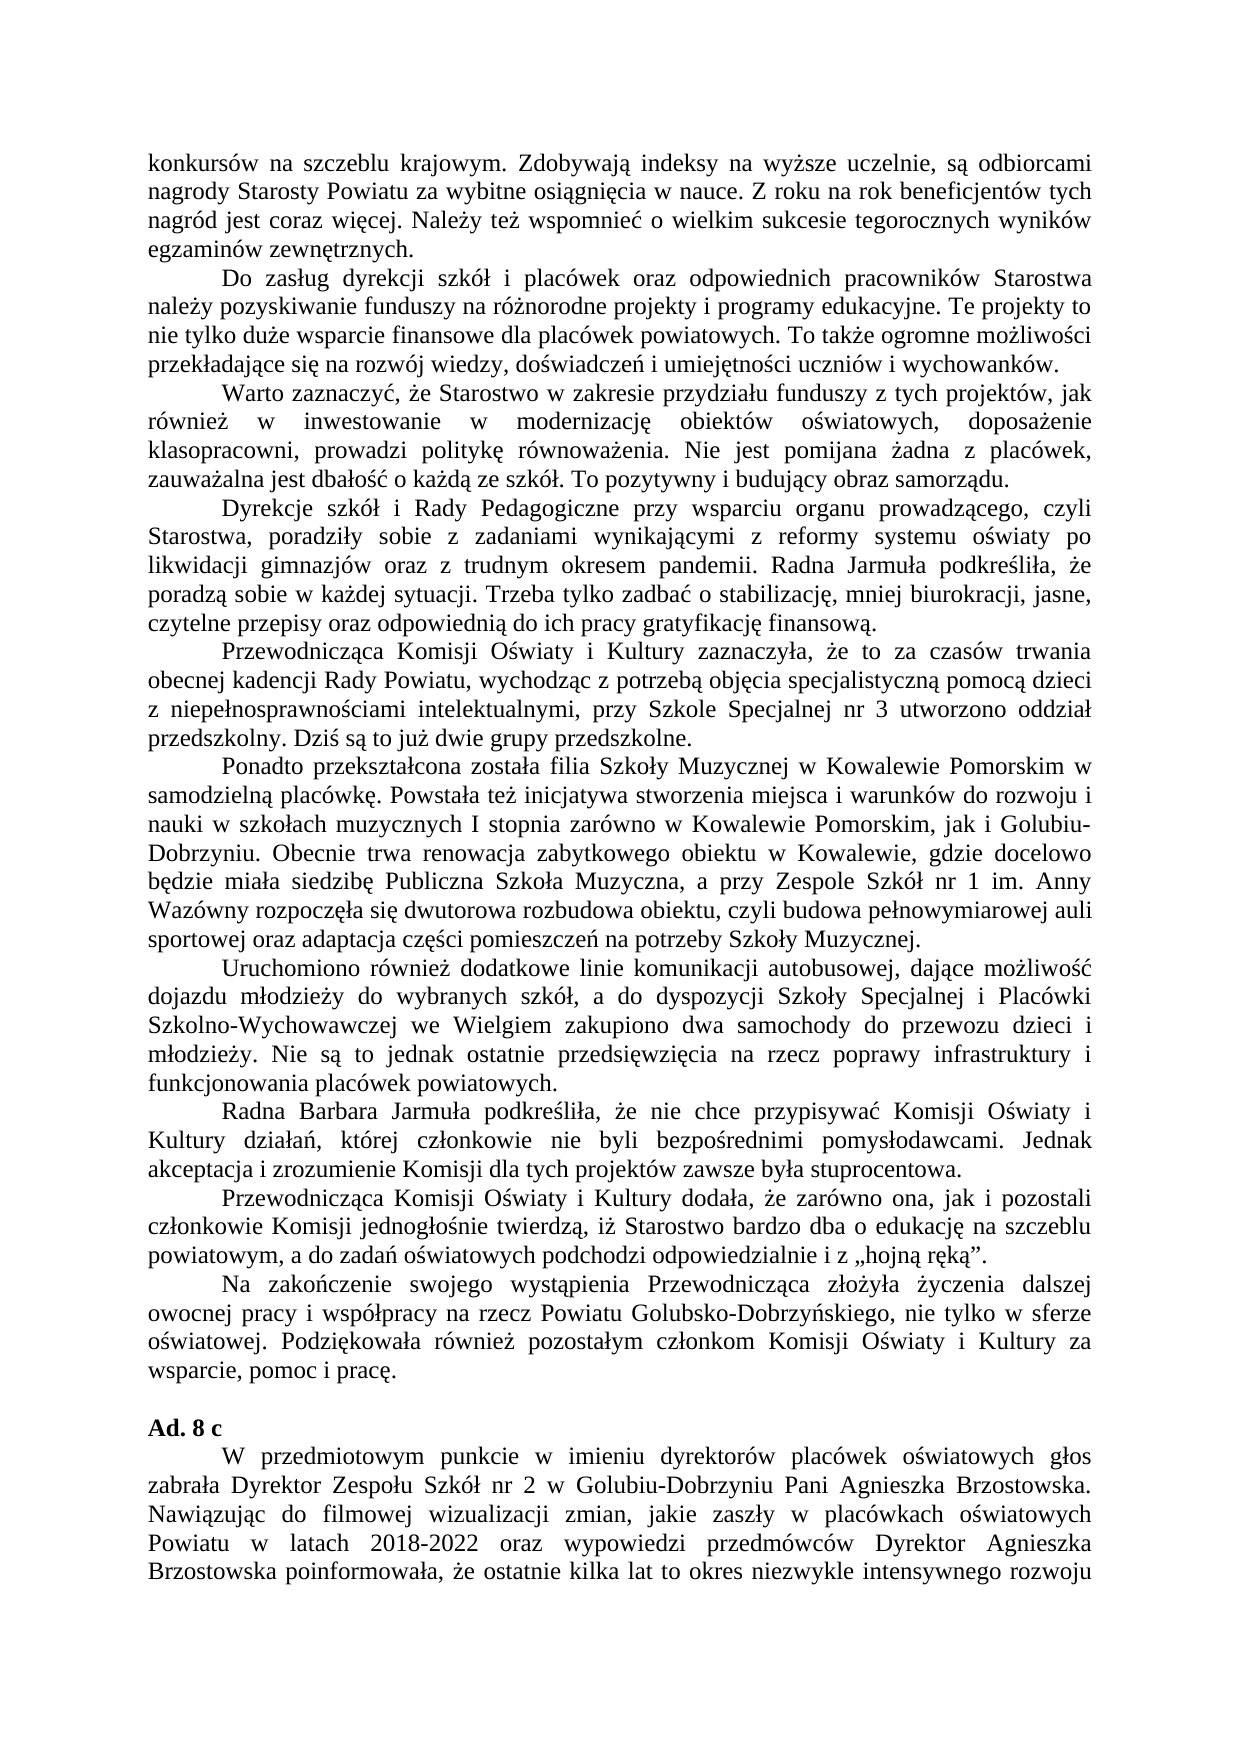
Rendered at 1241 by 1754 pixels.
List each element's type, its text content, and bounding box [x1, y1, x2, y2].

text Ponadto przekształcona została filia Szkoły Muzycznej w Kowalewie Pomorskim w samodzielną placówkę. Powstała też inicjatywa stworzenia miejsca i warunków do rozwoju i nauki w szkołach muzycznych I stopnia zarówno w Kowalewie Pomorskim, jak i Golubiu- Dobrzyniu. Obecnie trwa renowacja zabytkowego obiektu w Kowalewie, gdzie docelowo będzie miała siedzibę Publiczna Szkoła Muzyczna, a przy Zespole Szkół nr 1 im. Anny Wazówny rozpoczęła się dwutorowa rozbudowa obiektu, czyli budowa pełnowymiarowej auli sportowej oraz adaptacja części pomieszczeń na potrzeby Szkoły Muzycznej. [148, 751, 1093, 953]
text Radna Barbara Jarmuła podkreśliła, że nie chce przypisywać Komisji Oświaty i Kultury działań, której członkowie nie byli bezpośrednimi pomysłodawcami. Jednak akceptacja i zrozumienie Komisji dla tych projektów zawsze była stuprocentowa. [148, 1096, 1093, 1183]
text Przewodnicząca Komisji Oświaty i Kultury dodała, że zarówno ona, jak i pozostali członkowie Komisji jednogłośnie twierdzą, iż Starostwo bardzo dba o edukację na szczeblu powiatowym, a do zadań oświatowych podchodzi odpowiedzialnie i z „hojną ręką”. [148, 1183, 1093, 1269]
text Do zasług dyrekcji szkół i placówek oraz odpowiednich pracowników Starostwa należy pozyskiwanie funduszy na różnorodne projekty i programy edukacyjne. Te projekty to nie tylko duże wsparcie finansowe dla placówek powiatowych. To także ogromne możliwości przekładające się na rozwój wiedzy, doświadczeń i umiejętności uczniów i wychowanków. [148, 263, 1093, 378]
text Dyrekcje szkół i Rady Pedagogiczne przy wsparciu organu prowadzącego, czyli Starostwa, poradziły sobie z zadaniami wynikającymi z reformy systemu oświaty po likwidacji gimnazjów oraz z trudnym okresem pandemii. Radna Jarmuła podkreśliła, że poradzą sobie w każdej sytuacji. Trzeba tylko zadbać o stabilizację, mniej biurokracji, jasne, czytelne przepisy oraz odpowiednią do ich pracy gratyfikację finansową. [148, 493, 1093, 636]
text Warto zaznaczyć, że Starostwo w zakresie przydziału funduszy z tych projektów, jak również w inwestowanie w modernizację obiektów oświatowych, doposażenie klasopracowni, prowadzi politykę równoważenia. Nie jest pomijana żadna z placówek, zauważalna jest dbałość o każdą ze szkół. To pozytywny i budujący obraz samorządu. [148, 378, 1093, 493]
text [148, 148, 1093, 263]
text Na zakończenie swojego wystąpienia Przewodnicząca złożyła życzenia dalszej owocnej pracy i współpracy na rzecz Powiatu Golubsko-Dobrzyńskiego, nie tylko w sferze oświatowej. Podziękowała również pozostałym członkom Komisji Oświaty i Kultury za wsparcie, pomoc i pracę. [148, 1269, 1093, 1384]
text Ad. 8 c [148, 1413, 1093, 1441]
text Przewodnicząca Komisji Oświaty i Kultury zaznaczyła, że to za czasów trwania obecnej kadencji Rady Powiatu, wychodząc z potrzebą objęcia specjalistyczną pomocą dzieci z niepełnosprawnościami intelektualnymi, przy Szkole Specjalnej nr 3 utworzono oddział przedszkolny. Dziś są to już dwie grupy przedszkolne. [148, 636, 1093, 751]
text Uruchomiono również dodatkowe linie komunikacji autobusowej, dające możliwość dojazdu młodzieży do wybranych szkół, a do dyspozycji Szkoły Specjalnej i Placówki Szkolno-Wychowawczej we Wielgiem zakupiono dwa samochody do przewozu dzieci i młodzieży. Nie są to jednak ostatnie przedsięwzięcia na rzecz poprawy infrastruktury i funkcjonowania placówek powiatowych. [148, 953, 1093, 1096]
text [148, 1441, 1093, 1585]
